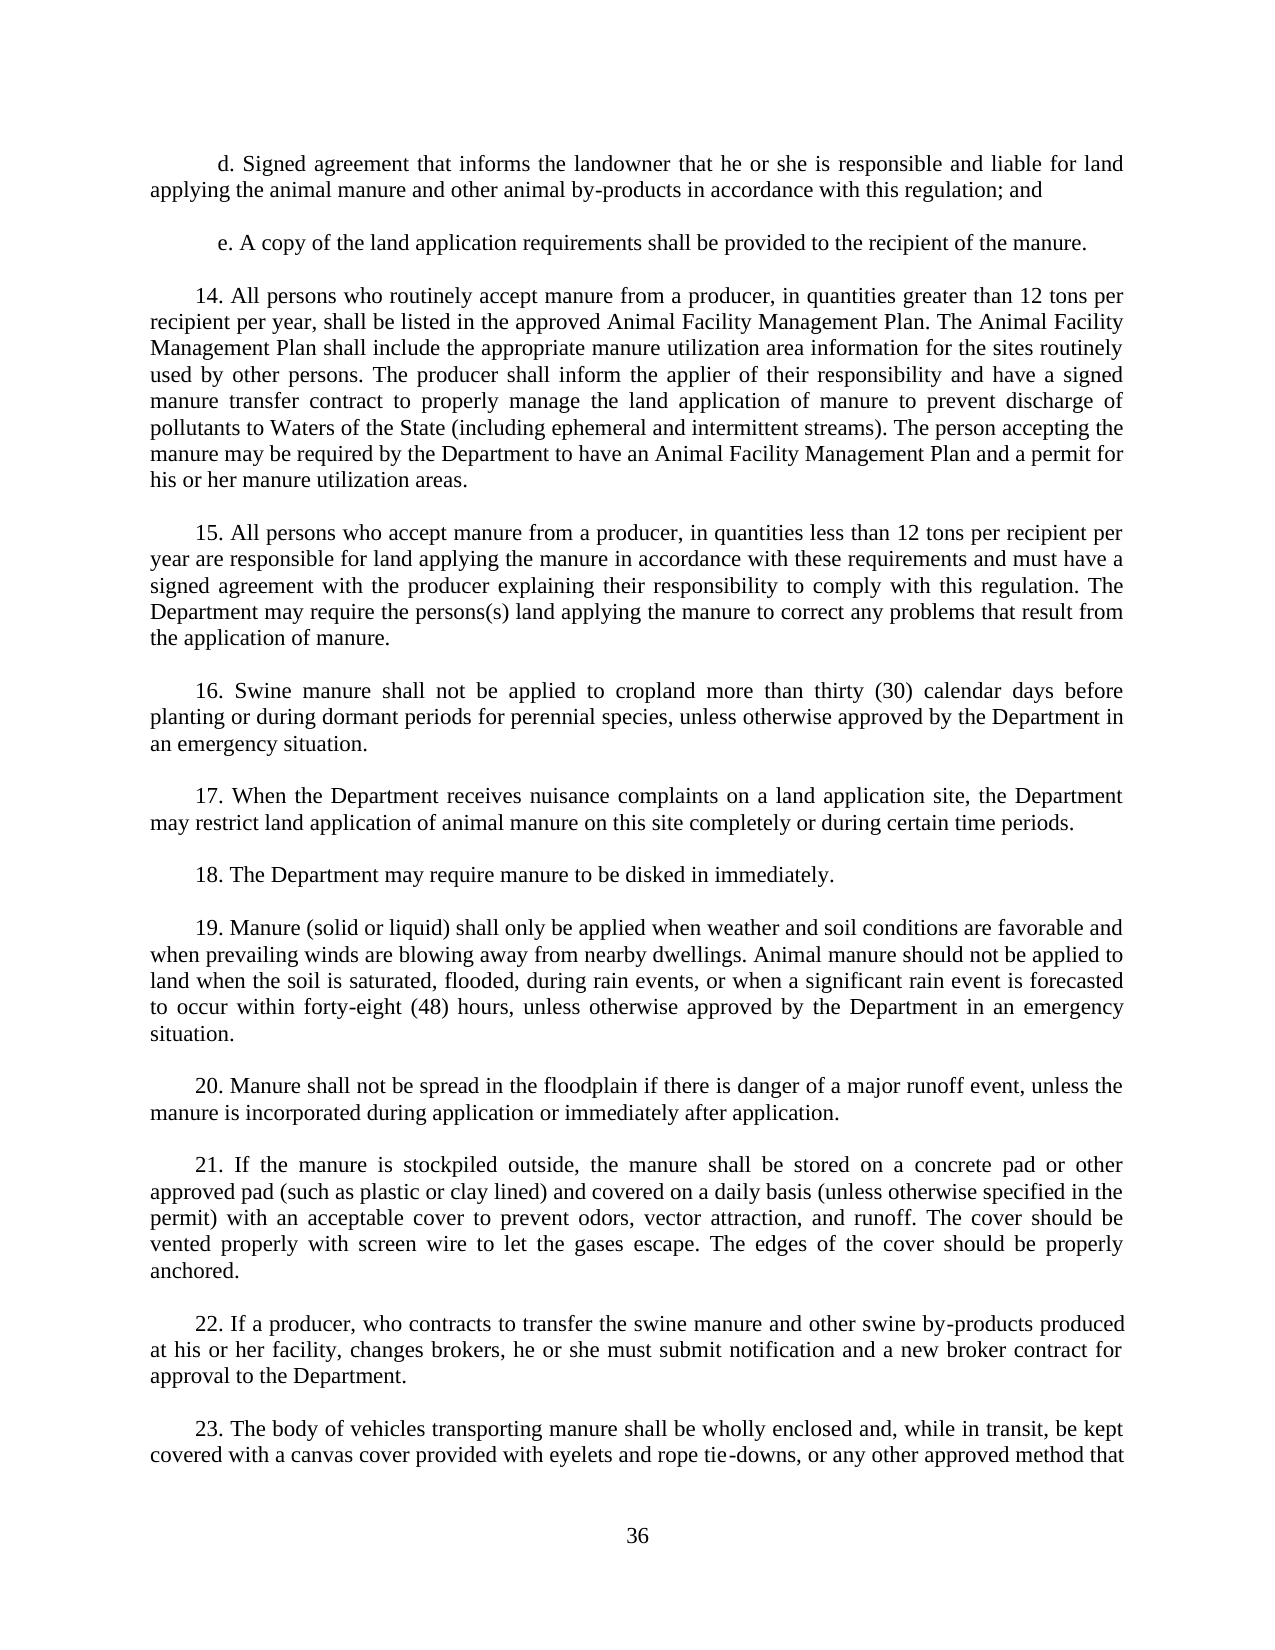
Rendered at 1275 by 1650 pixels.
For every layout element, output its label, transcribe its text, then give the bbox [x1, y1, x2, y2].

text 15. All persons who accept manure from a producer, in quantities less than 12 tons per recipient per year are responsible for land applying the manure in accordance with these requirements and must have a signed agreement with the producer explaining their responsibility to comply with this regulation. The Department may require the persons(s) land applying the manure to correct any problems that result from the application of manure. [150, 519, 1125, 651]
text 21. If the manure is stockpiled outside, the manure shall be stored on a concrete pad or other approved pad (such as plastic or clay lined) and covered on a daily basis (unless otherwise specified in the permit) with an acceptable cover to prevent odors, vector attraction, and runoff. The cover should be vented properly with screen wire to let the gases escape. The edges of the cover should be properly anchored. [150, 1151, 1125, 1283]
text 16. Swine manure shall not be applied to cropland more than thirty (30) calendar days before planting or during dormant periods for perennial species, unless otherwise approved by the Department in an emergency situation. [150, 677, 1125, 756]
text d. Signed agreement that informs the landowner that he or she is responsible and liable for land applying the animal manure and other animal by-products in accordance with this regulation; and [150, 150, 1125, 203]
text 19. Manure (solid or liquid) shall only be applied when weather and soil conditions are favorable and when prevailing winds are blowing away from nearby dwellings. Animal manure should not be applied to land when the soil is saturated, flooded, during rain events, or when a significant rain event is forecasted to occur within forty-eight (48) hours, unless otherwise approved by the Department in an emergency situation. [150, 914, 1125, 1046]
text 17. When the Department receives nuisance complaints on a land application site, the Department may restrict land application of animal manure on this site completely or during certain time periods. [150, 782, 1125, 835]
text 20. Manure shall not be spread in the floodplain if there is danger of a major runoff event, unless the manure is incorporated during application or immediately after application. [150, 1072, 1125, 1125]
text e. A copy of the land application requirements shall be provided to the recipient of the manure. [150, 229, 1125, 255]
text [150, 1415, 1125, 1468]
text 22. If a producer, who contracts to transfer the swine manure and other swine by-products produced at his or her facility, changes brokers, he or she must submit notification and a new broker contract for approval to the Department. [150, 1309, 1125, 1389]
text 18. The Department may require manure to be disked in immediately. [150, 862, 1125, 888]
text 14. All persons who routinely accept manure from a producer, in quantities greater than 12 tons per recipient per year, shall be listed in the approved Animal Facility Management Plan. The Animal Facility Management Plan shall include the appropriate manure utilization area information for the sites routinely used by other persons. The producer shall inform the applier of their responsibility and have a signed manure transfer contract to properly manage the land application of manure to prevent discharge of pollutants to Waters of the State (including ephemeral and intermittent streams). The person accepting the manure may be required by the Department to have an Animal Facility Management Plan and a permit for his or her manure utilization areas. [150, 282, 1125, 493]
